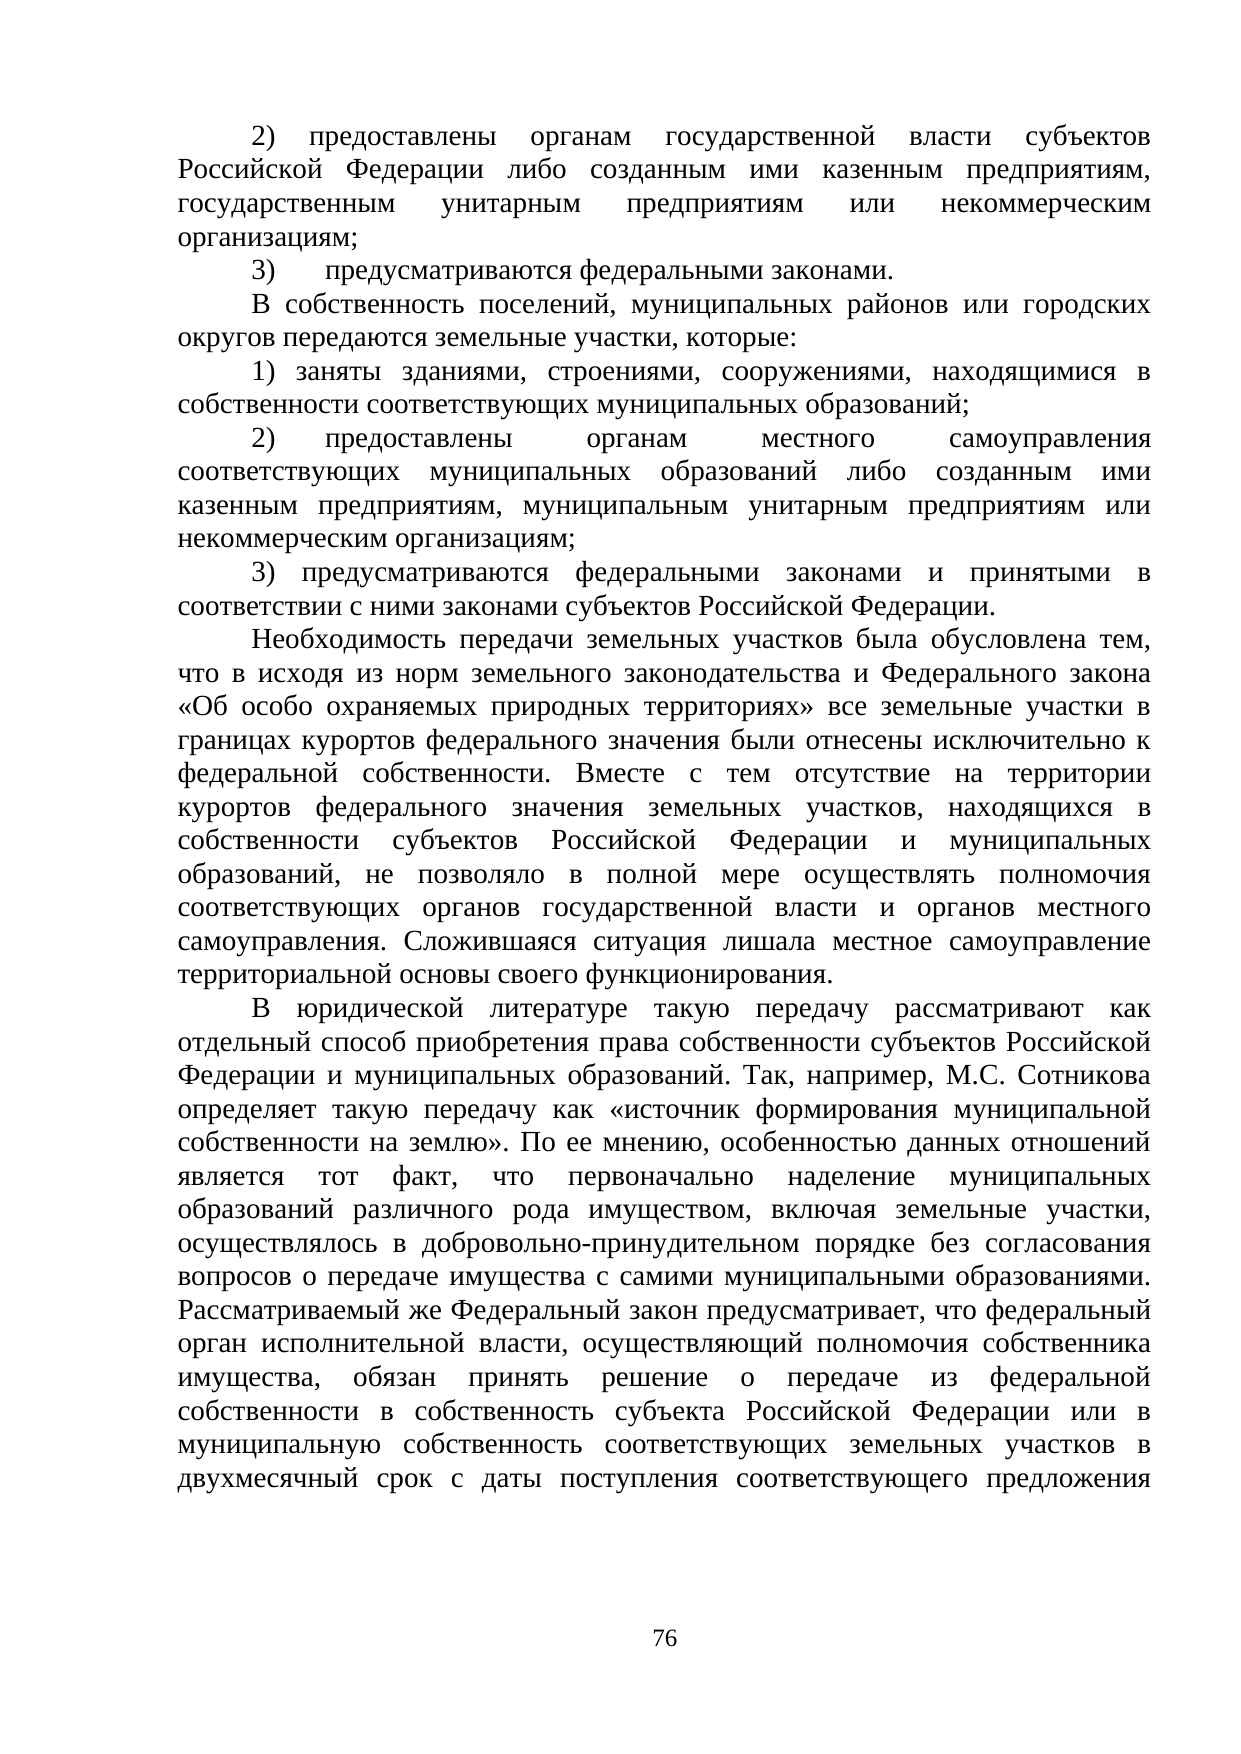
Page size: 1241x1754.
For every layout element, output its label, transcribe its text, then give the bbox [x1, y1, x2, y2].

text 1) заняты зданиями, строениями, сооружениями, находящимися в собственности соответствующих муниципальных образований; [177, 353, 1152, 420]
text 3) предусматриваются федеральными законами. [177, 252, 1152, 286]
text 3) предусматриваются федеральными законами и принятыми в соответствии с ними законами субъектов Российской Федерации. [177, 554, 1152, 621]
text 2) предоставлены органам государственной власти субъектов Российской Федерации либо созданным ими казенным предприятиям, государственным унитарным предприятиям или некоммерческим организациям; [177, 118, 1152, 252]
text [177, 990, 1152, 1493]
text Необходимость передачи земельных участков была обусловлена тем, что в исходя из норм земельного законодательства и Федерального закона «Об особо охраняемых природных территориях» все земельные участки в границах курортов федерального значения были отнесены исключительно к федеральной собственности. Вместе с тем отсутствие на территории курортов федерального значения земельных участков, находящихся в собственности субъектов Российской Федерации и муниципальных образований, не позволяло в полной мере осуществлять полномочия соответствующих органов государственной власти и органов местного самоуправления. Сложившаяся ситуация лишала местное самоуправление территориальной основы своего функционирования. [177, 621, 1152, 990]
text В собственность поселений, муниципальных районов или городских округов передаются земельные участки, которые: [177, 286, 1152, 353]
text 2) предоставлены органам местного самоуправления соответствующих муниципальных образований либо созданным ими казенным предприятиям, муниципальным унитарным предприятиям или некоммерческим организациям; [177, 420, 1152, 554]
